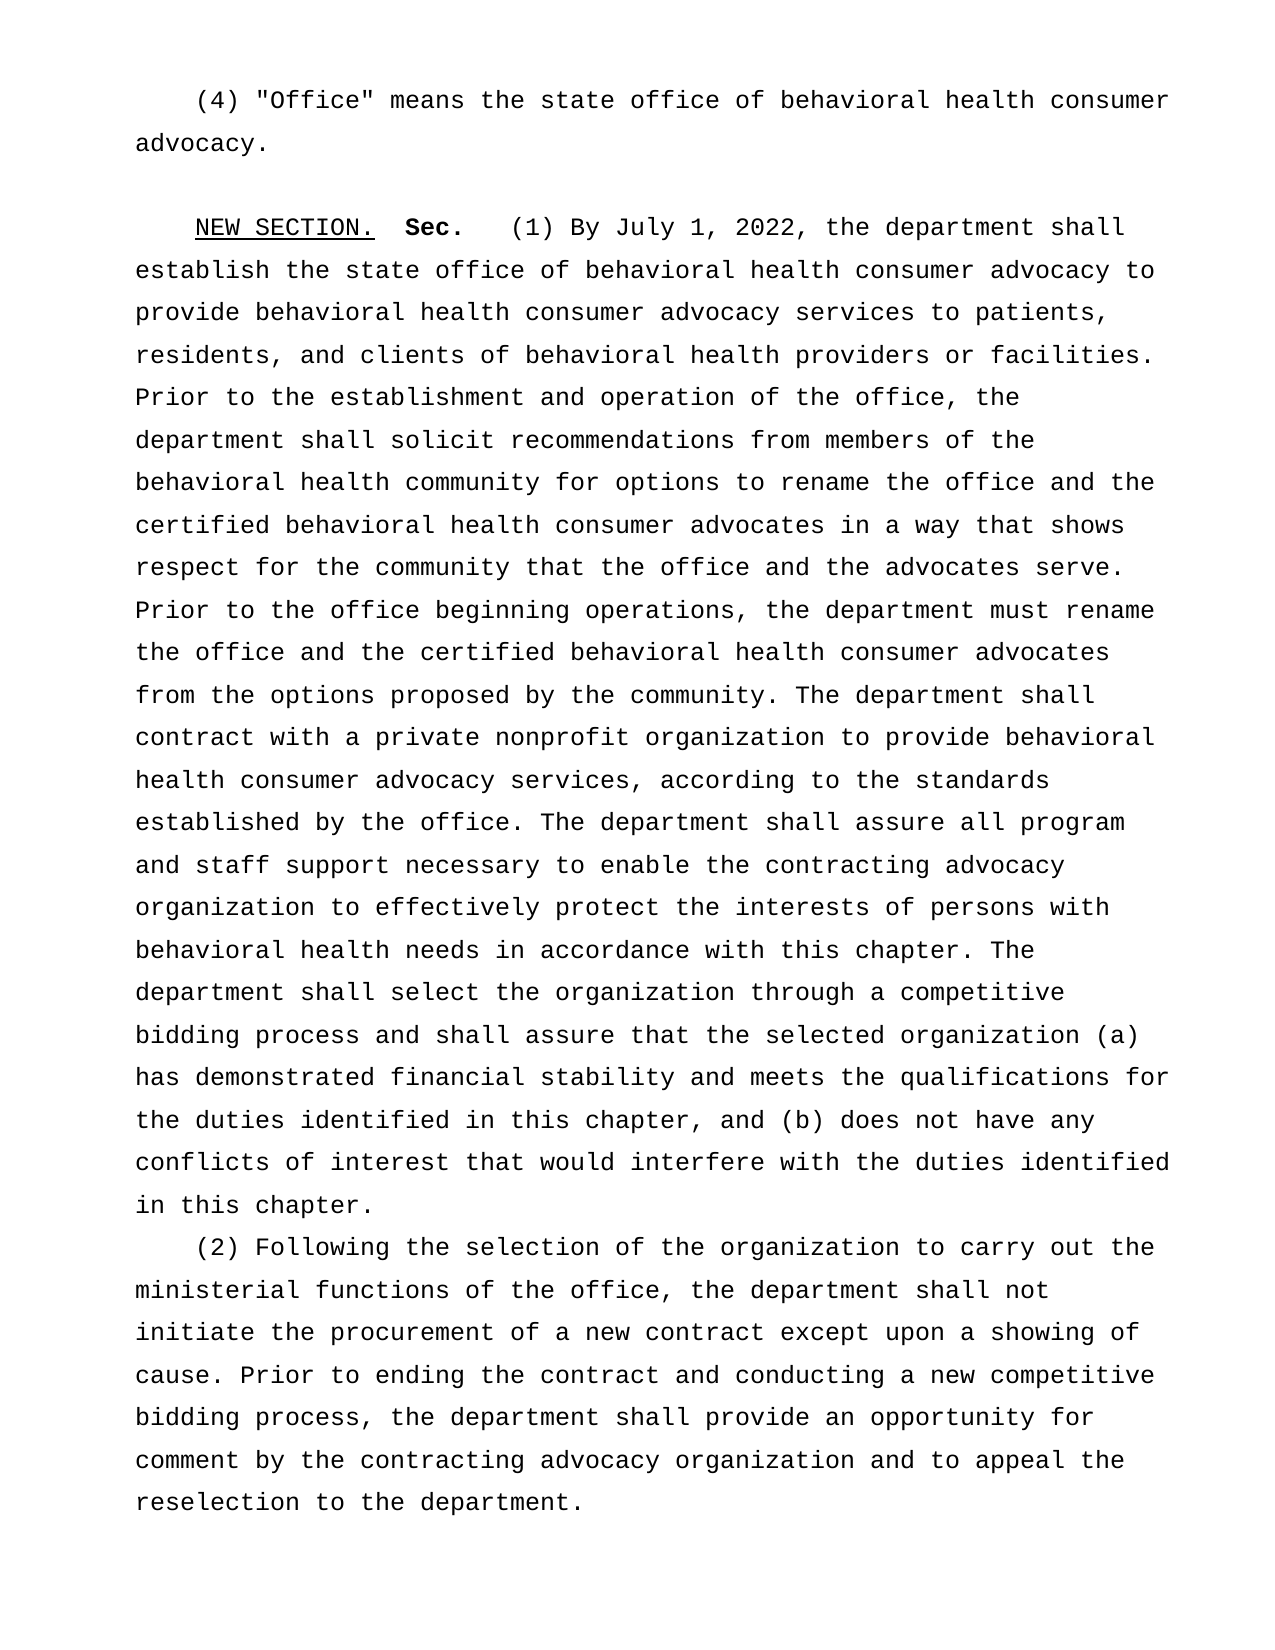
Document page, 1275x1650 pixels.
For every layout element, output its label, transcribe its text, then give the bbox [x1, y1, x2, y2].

text NEW SECTION. Sec. (1) By July 1, 2022, the department shall establish the state office of behavioral health consumer advocacy to provide behavioral health consumer advocacy services to patients, residents, and clients of behavioral health providers or facilities. Prior to the establishment and operation of the office, the department shall solicit recommendations from members of the behavioral health community for options to rename the office and the certified behavioral health consumer advocates in a way that shows respect for the community that the office and the advocates serve. Prior to the office beginning operations, the department must rename the office and the certified behavioral health consumer advocates from the options proposed by the community. The department shall contract with a private nonprofit organization to provide behavioral health consumer advocacy services, according to the standards established by the office. The department shall assure all program and staff support necessary to enable the contracting advocacy organization to effectively protect the interests of persons with behavioral health needs in accordance with this chapter. The department shall select the organization through a competitive bidding process and shall assure that the selected organization (a) has demonstrated financial stability and meets the qualifications for the duties identified in this chapter, and (b) does not have any conflicts of interest that would interfere with the duties identified in this chapter. [135, 202, 1170, 1222]
text (2) Following the selection of the organization to carry out the ministerial functions of the office, the department shall not initiate the procurement of a new contract except upon a showing of cause. Prior to ending the contract and conducting a new competitive bidding process, the department shall provide an opportunity for comment by the contracting advocacy organization and to appeal the reselection to the department. [135, 1222, 1170, 1519]
text (4) "Office" means the state office of behavioral health consumer advocacy. [135, 75, 1170, 160]
